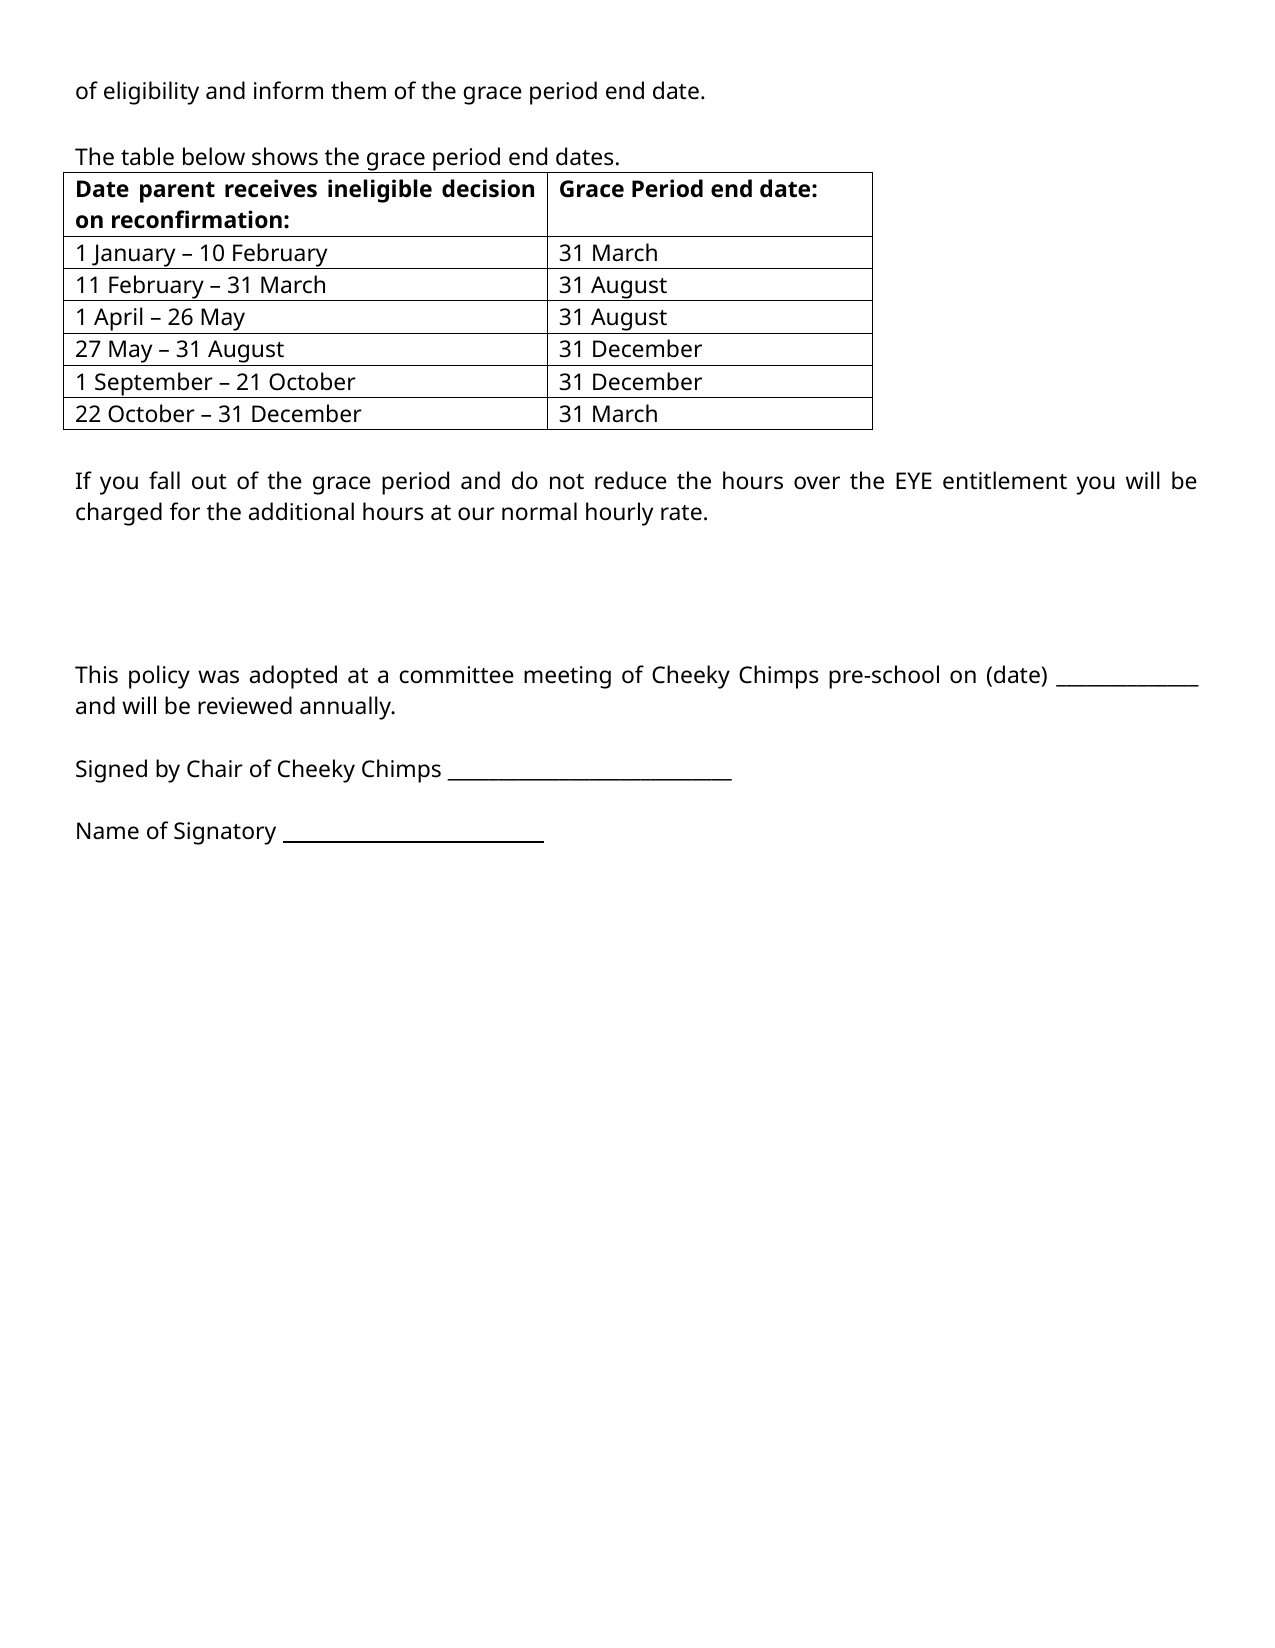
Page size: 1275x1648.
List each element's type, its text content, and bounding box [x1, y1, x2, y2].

table_cell 31 August [548, 301, 872, 332]
table_cell 22 October – 31 December [64, 398, 547, 429]
text The table below shows the grace period end dates. [75, 141, 1200, 172]
table_cell 1 September – 21 October [64, 366, 547, 397]
text If you fall out of the grace period and do not reduce the hours over the EYE entitlement you will be charged for the additional hours at our normal hourly rate. [75, 465, 1200, 527]
text Name of Signatory [75, 815, 1200, 846]
table_cell 31 March [548, 398, 872, 429]
table_header Grace Period end date: [548, 173, 872, 236]
table_cell 1 January – 10 February [64, 237, 547, 268]
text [75, 75, 1200, 106]
text This policy was adopted at a committee meeting of Cheeky Chimps pre-school on (date) ______________ and will be reviewed annually. [75, 659, 1200, 721]
table_cell 31 December [548, 366, 872, 397]
table_cell 31 August [548, 269, 872, 300]
table_cell 31 March [548, 237, 872, 268]
table_cell 11 February – 31 March [64, 269, 547, 300]
table_header Date parent receives ineligible decision on reconfirmation: [64, 173, 547, 236]
text Signed by Chair of Cheeky Chimps ____________________________ [75, 752, 1200, 784]
table_cell 27 May – 31 August [64, 334, 547, 365]
table_cell 31 December [548, 334, 872, 365]
table_cell 1 April – 26 May [64, 301, 547, 332]
